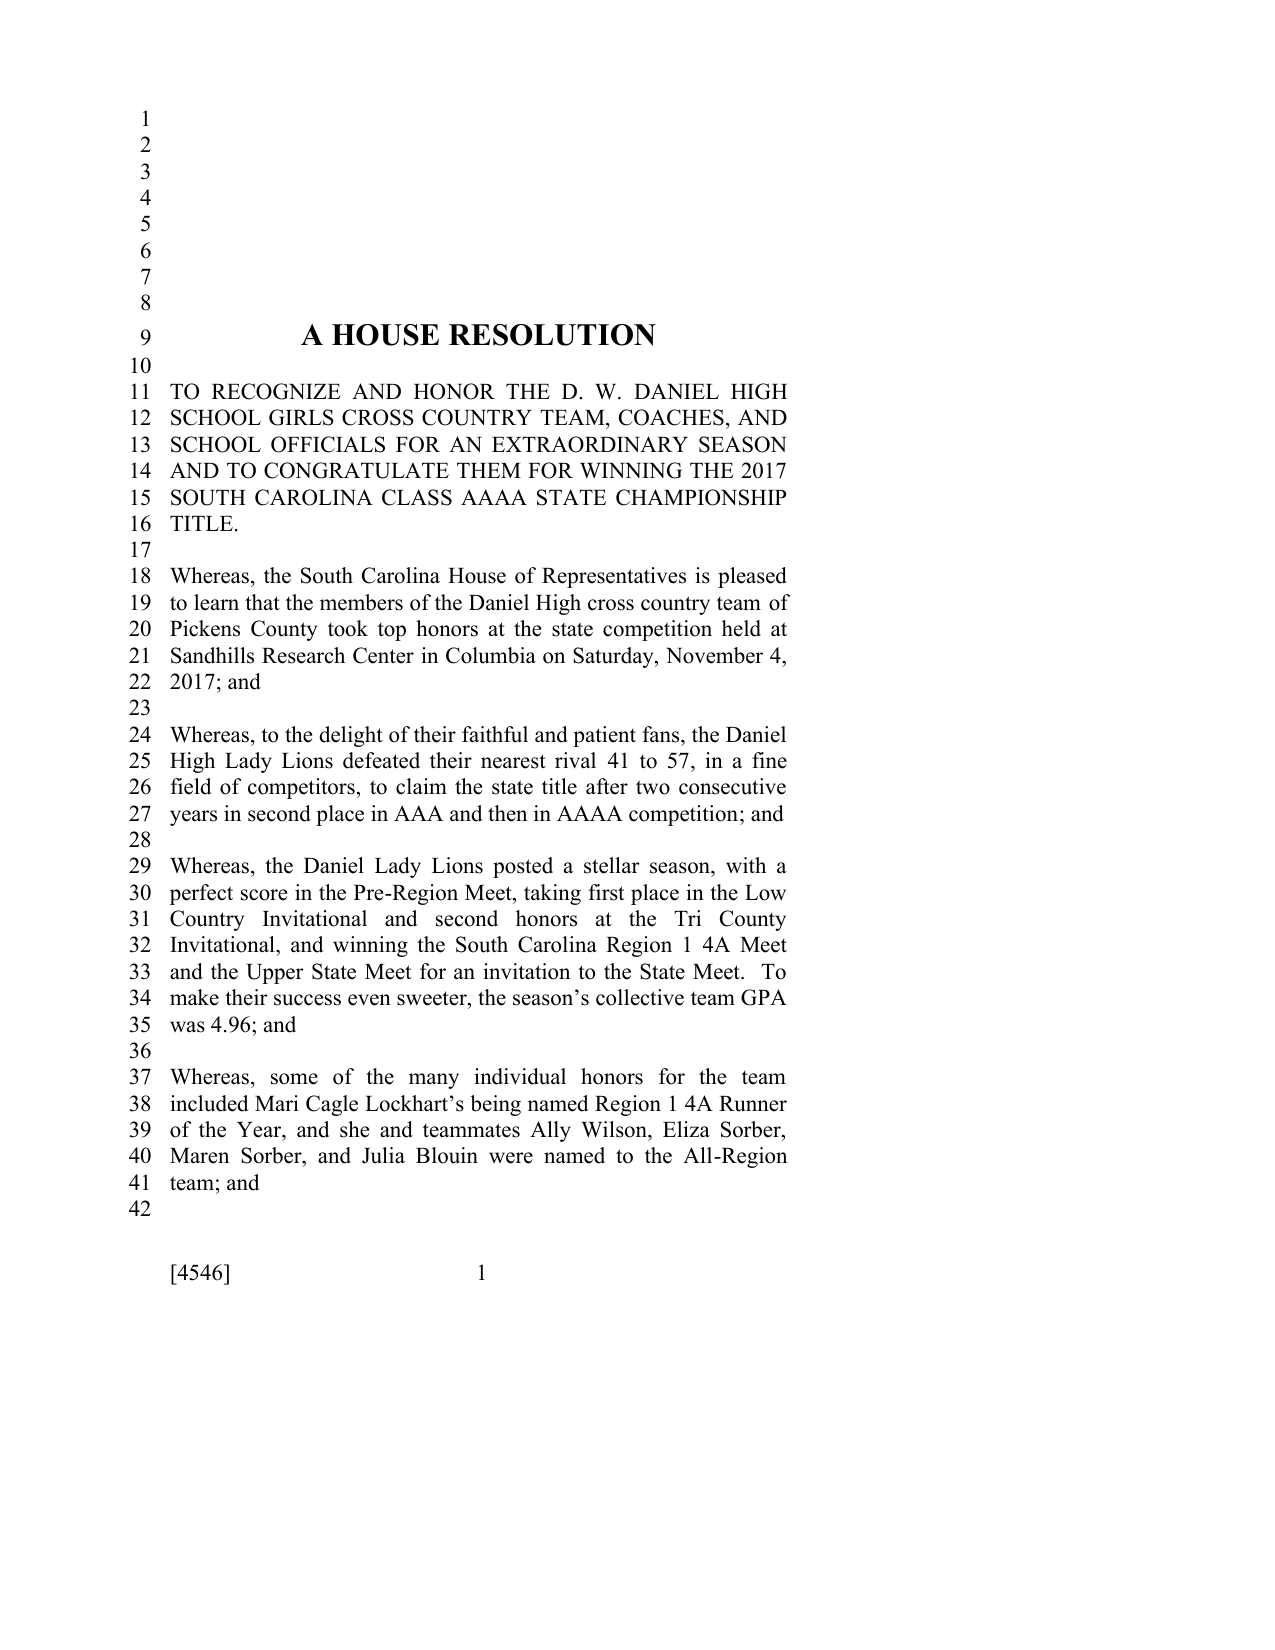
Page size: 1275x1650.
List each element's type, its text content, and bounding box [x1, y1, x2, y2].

text TO RECOGNIZE AND HONOR THE D. W. DANIEL HIGH SCHOOL GIRLS CROSS COUNTRY TEAM, COACHES, AND SCHOOL OFFICIALS FOR AN EXTRAORDINARY SEASON AND TO CONGRATULATE THEM FOR WINNING THE 2017 SOUTH CAROLINA CLASS AAAA STATE CHAMPIONSHIP TITLE. [169, 378, 787, 536]
text Whereas, some of the many individual honors for the team included Mari Cagle Lockhart’s being named Region 1 4A Runner of the Year, and she and teammates Ally Wilson, Eliza Sorber, Maren Sorber, and Julia Blouin were named to the All-Region team; and [169, 1063, 787, 1195]
text Whereas, to the delight of their faithful and patient fans, the Daniel High Lady Lions defeated their nearest rival 41 to 57, in a fine field of competitors, to claim the state title after two consecutive years in second place in AAA and then in AAAA competition; and [169, 721, 787, 826]
text A HOUSE RESOLUTION [169, 316, 787, 352]
text Whereas, the Daniel Lady Lions posted a stellar season, with a perfect score in the Pre-Region Meet, taking first place in the Low Country Invitational and second honors at the Tri County Invitational, and winning the South Carolina Region 1 4A Meet and the Upper State Meet for an invitation to the State Meet. To make their success even sweeter, the season’s collective team GPA was 4.96; and [169, 852, 787, 1037]
text Whereas, the South Carolina House of Representatives is pleased to learn that the members of the Daniel High cross country team of Pickens County took top honors at the state competition held at Sandhills Research Center in Columbia on Saturday, November 4, 2017; and [169, 563, 787, 694]
